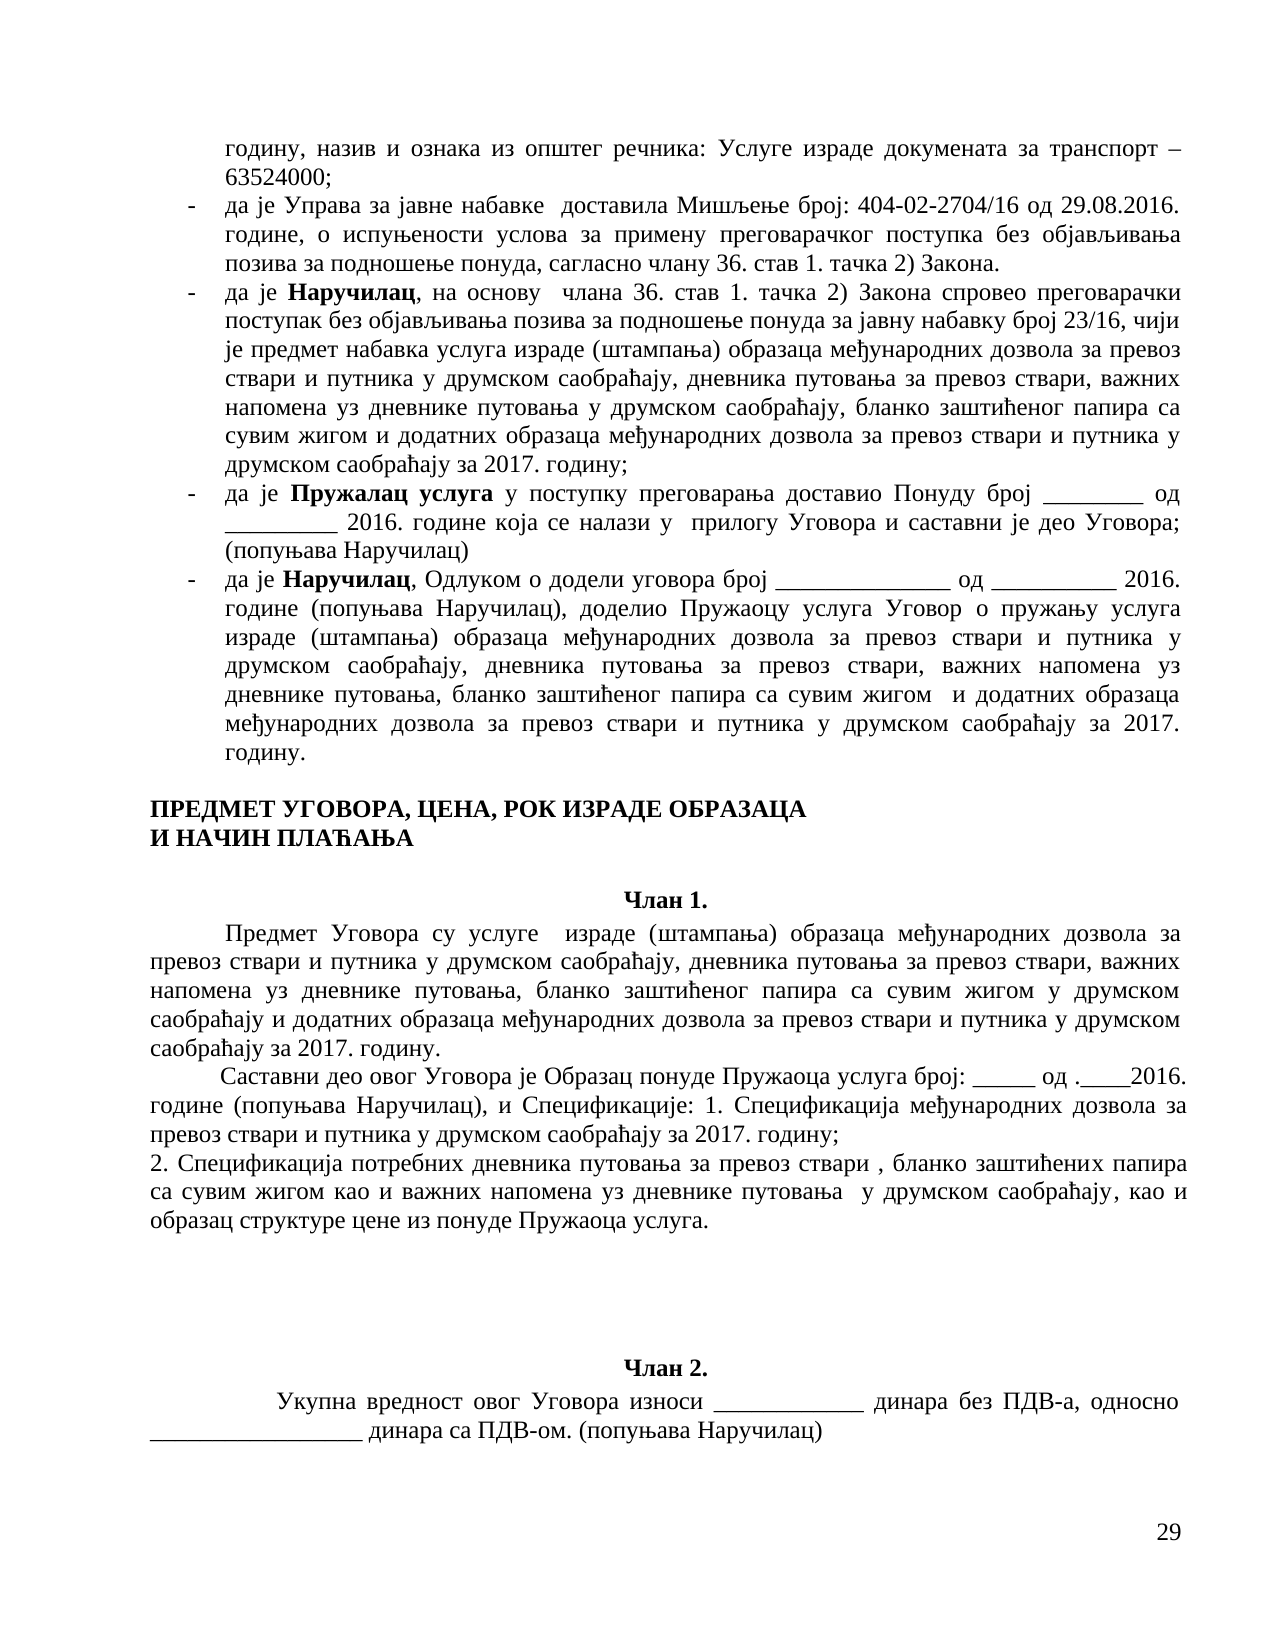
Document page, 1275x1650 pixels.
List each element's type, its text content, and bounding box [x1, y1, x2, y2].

text Члан 1. [150, 885, 1181, 913]
text Предмет Уговора су услуге израде (штампања) образаца међународних дозвола за превоз ствари и путника у друмском саобраћају, дневника путовања за превоз ствари, важних напомена уз дневнике путовања, бланко заштићеног папира са сувим жигом у друмском саобраћају и додатних образаца међународних дозвола за превоз ствари и путника у друмском саобраћају за 2017. годину. [150, 918, 1181, 1061]
list да је Управа за јавне набавке доставила Мишљење број: 404-02-2704/16 од 29.08.2016. године, о испуњености услова за примену преговарачког поступка без објављивања позива за подношење понуда, сагласно члану 36. став 1. тачка 2) Закона. [187, 190, 1181, 277]
list да је Наручилац, на основу члана 36. став 1. тачка 2) Закона спровео преговарачки поступак без објављивања позива за подношење понуда за јавну набавку број 23/16, чији је предмет набавка услуга израде (штампања) образаца међународних дозвола за превоз ствари и путника у друмском саобраћају, дневника путовања за превоз ствари, важних напомена уз дневнике путовања у друмском саобраћају, бланко заштићеног папира са сувим жигом и додатних образаца међународних дозвола за превоз ствари и путника у друмском саобраћају за 2017. годину; [187, 277, 1181, 478]
text ПРЕДМЕТ УГОВОРА, ЦЕНА, РОК ИЗРАДЕ ОБРАЗАЦА [150, 794, 1181, 823]
text 2. Спецификација потребних дневника путовања за превоз ствари , бланко заштићених папира са сувим жигом као и важних напомена уз дневнике путовања у друмском саобраћају, као и образац структуре цене из понуде Пружаоца услуга. [150, 1148, 1187, 1234]
list да је Пружалац услуга у поступку преговарања доставио Понуду број ________ од _________ 2016. године која се налази у прилогу Уговора и саставни је део Уговора; (попуњава Наручилац) [187, 478, 1181, 564]
text Саставни део овог Уговора је Образац понуде Пружаоца услуга број: _____ од .____2016. године (попуњава Наручилац), и Спецификације: 1. Спецификација међународних дозвола за превоз ствари и путника у друмском саобраћају за 2017. годину; [150, 1061, 1187, 1148]
text Укупна вредност овог Уговора износи ____________ динара без ПДВ-а, односно _________________ динара са ПДВ-ом. (попуњава Наручилац) [150, 1386, 1181, 1444]
list И НАЧИН ПЛАЋАЊА [150, 823, 1181, 852]
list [187, 133, 1181, 190]
list да је Наручилац, Одлуком о додели уговора број ______________ од __________ 2016. године (попуњава Наручилац), доделио Пружаоцу услуга Уговор о пружању услуга израде (штампања) образаца међународних дозвола за превоз ствари и путника у друмском саобраћају, дневника путовања за превоз ствари, важних напомена уз дневнике путовања, бланко заштићеног папира са сувим жигом и додатних образаца међународних дозвола за превоз ствари и путника у друмском саобраћају за 2017. годину. [187, 564, 1181, 765]
text Члан 2. [150, 1353, 1181, 1382]
